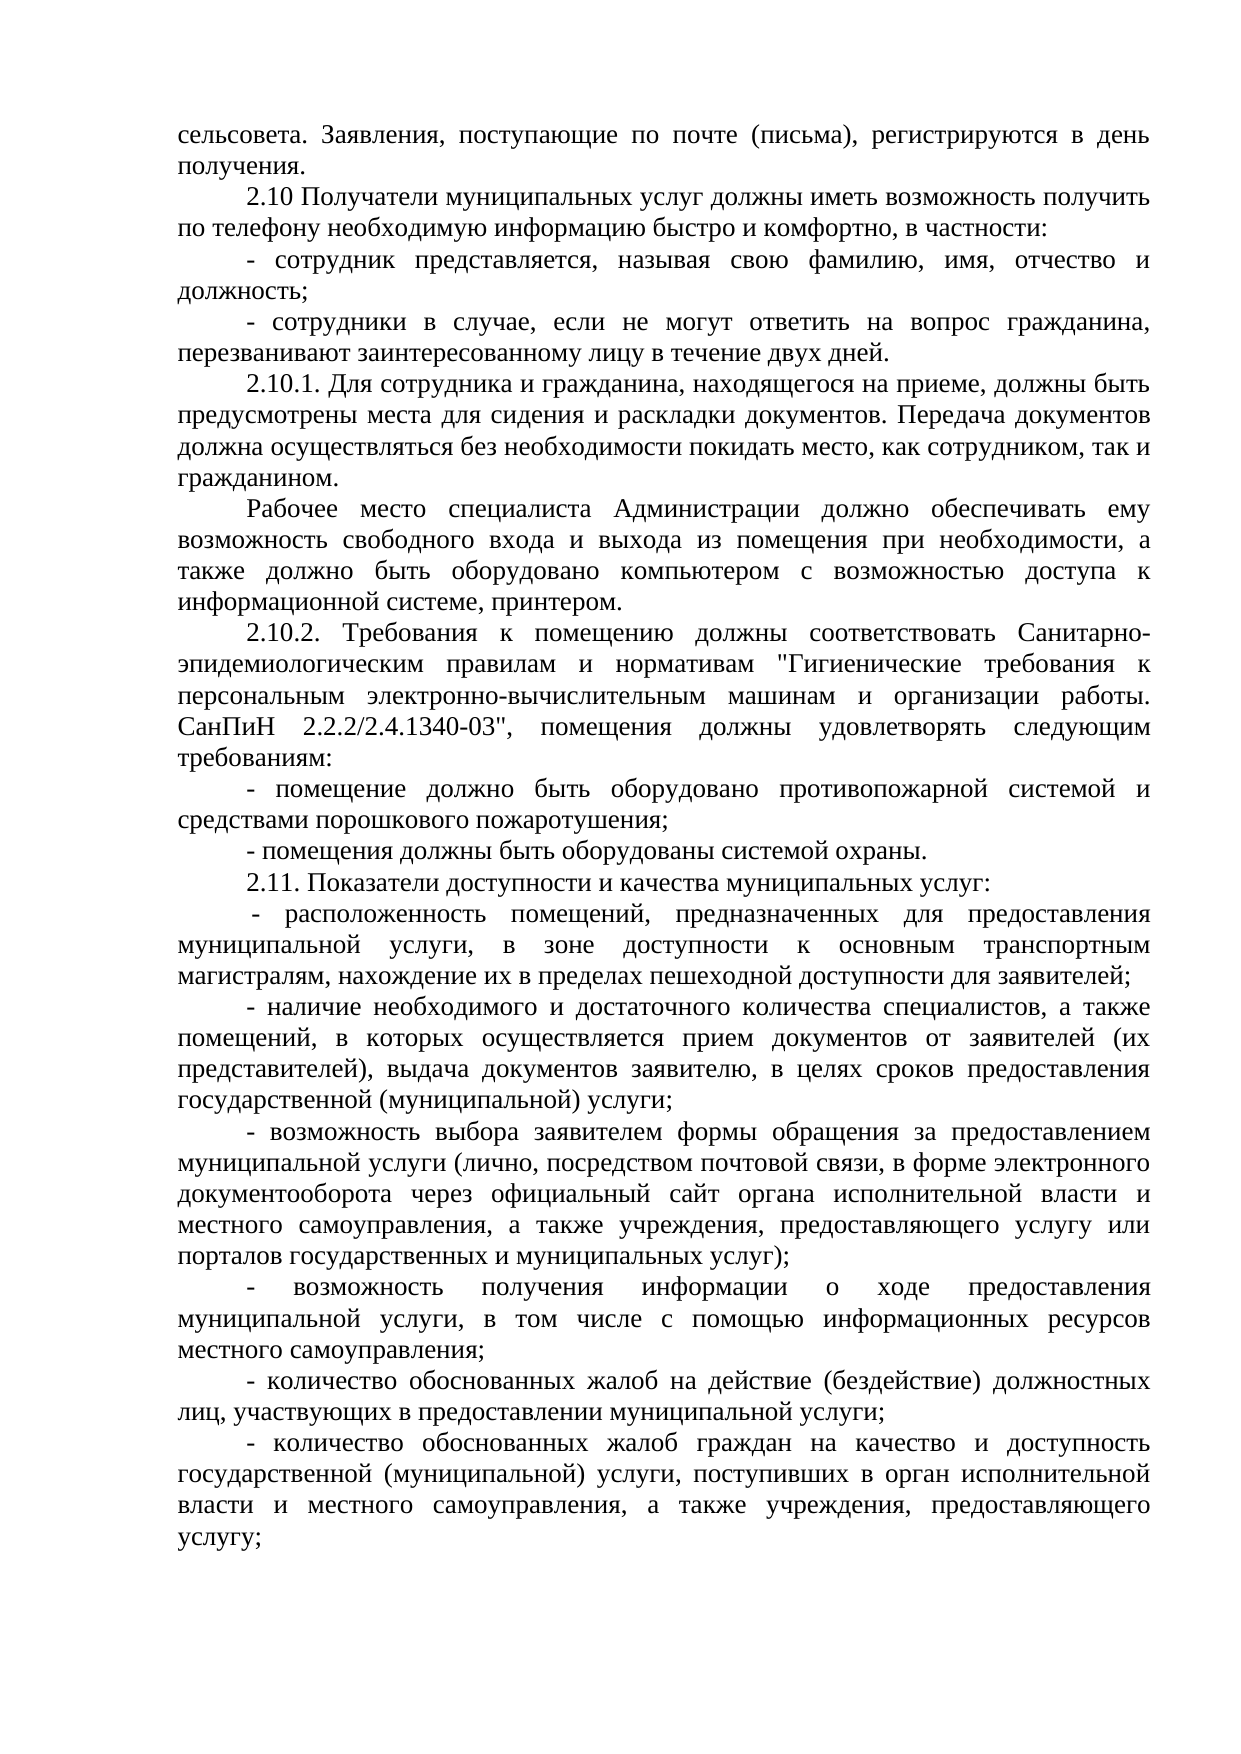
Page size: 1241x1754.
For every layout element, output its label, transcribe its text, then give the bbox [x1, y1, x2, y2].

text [177, 118, 1152, 180]
text Рабочее место специалиста Администрации должно обеспечивать ему возможность свободного входа и выхода из помещения при необходимости, а также должно быть оборудовано компьютером с возможностью доступа к информационной системе, принтером. [177, 492, 1152, 616]
text 2.10.1. Для сотрудника и гражданина, находящегося на приеме, должны быть предусмотрены места для сидения и раскладки документов. Передача документов должна осуществляться без необходимости покидать место, как сотрудником, так и гражданином. [177, 367, 1152, 492]
text 2.10.2. Требования к помещению должны соответствовать Санитарно-эпидемиологическим правилам и нормативам "Гигиенические требования к персональным электронно-вычислительным машинам и организации работы. СанПиН 2.2.2/2.4.1340-03", помещения должны удовлетворять следующим требованиям: [177, 616, 1152, 772]
text - возможность получения информации о ходе предоставления муниципальной услуги, в том числе с помощью информационных ресурсов местного самоуправления; [177, 1271, 1152, 1364]
text - помещение должно быть оборудовано противопожарной системой и средствами порошкового пожаротушения; [177, 772, 1152, 834]
text - помещения должны быть оборудованы системой охраны. [177, 834, 1152, 866]
text - расположенность помещений, предназначенных для предоставления муниципальной услуги, в зоне доступности к основным транспортным магистралям, нахождение их в пределах пешеходной доступности для заявителей; [177, 897, 1152, 990]
text - сотрудник представляется, называя свою фамилию, имя, отчество и должность; [177, 243, 1152, 305]
text 2.10 Получатели муниципальных услуг должны иметь возможность получить по телефону необходимую информацию быстро и комфортно, в частности: [177, 180, 1152, 243]
text - сотрудники в случае, если не могут ответить на вопрос гражданина, перезванивают заинтересованному лицу в течение двух дней. [177, 305, 1152, 367]
text - наличие необходимого и достаточного количества специалистов, а также помещений, в которых осуществляется прием документов от заявителей (их представителей), выдача документов заявителю, в целях сроков предоставления государственной (муниципальной) услуги; [177, 990, 1152, 1115]
text - количество обоснованных жалоб граждан на качество и доступность государственной (муниципальной) услуги, поступивших в орган исполнительной власти и местного самоуправления, а также учреждения, предоставляющего услугу; [177, 1426, 1152, 1551]
text 2.11. Показатели доступности и качества муниципальных услуг: [177, 866, 1152, 897]
text - количество обоснованных жалоб на действие (бездействие) должностных лиц, участвующих в предоставлении муниципальной услуги; [177, 1364, 1152, 1426]
text - возможность выбора заявителем формы обращения за предоставлением муниципальной услуги (лично, посредством почтовой связи, в форме электронного документооборота через официальный сайт органа исполнительной власти и местного самоуправления, а также учреждения, предоставляющего услугу или порталов государственных и муниципальных услуг); [177, 1115, 1152, 1271]
